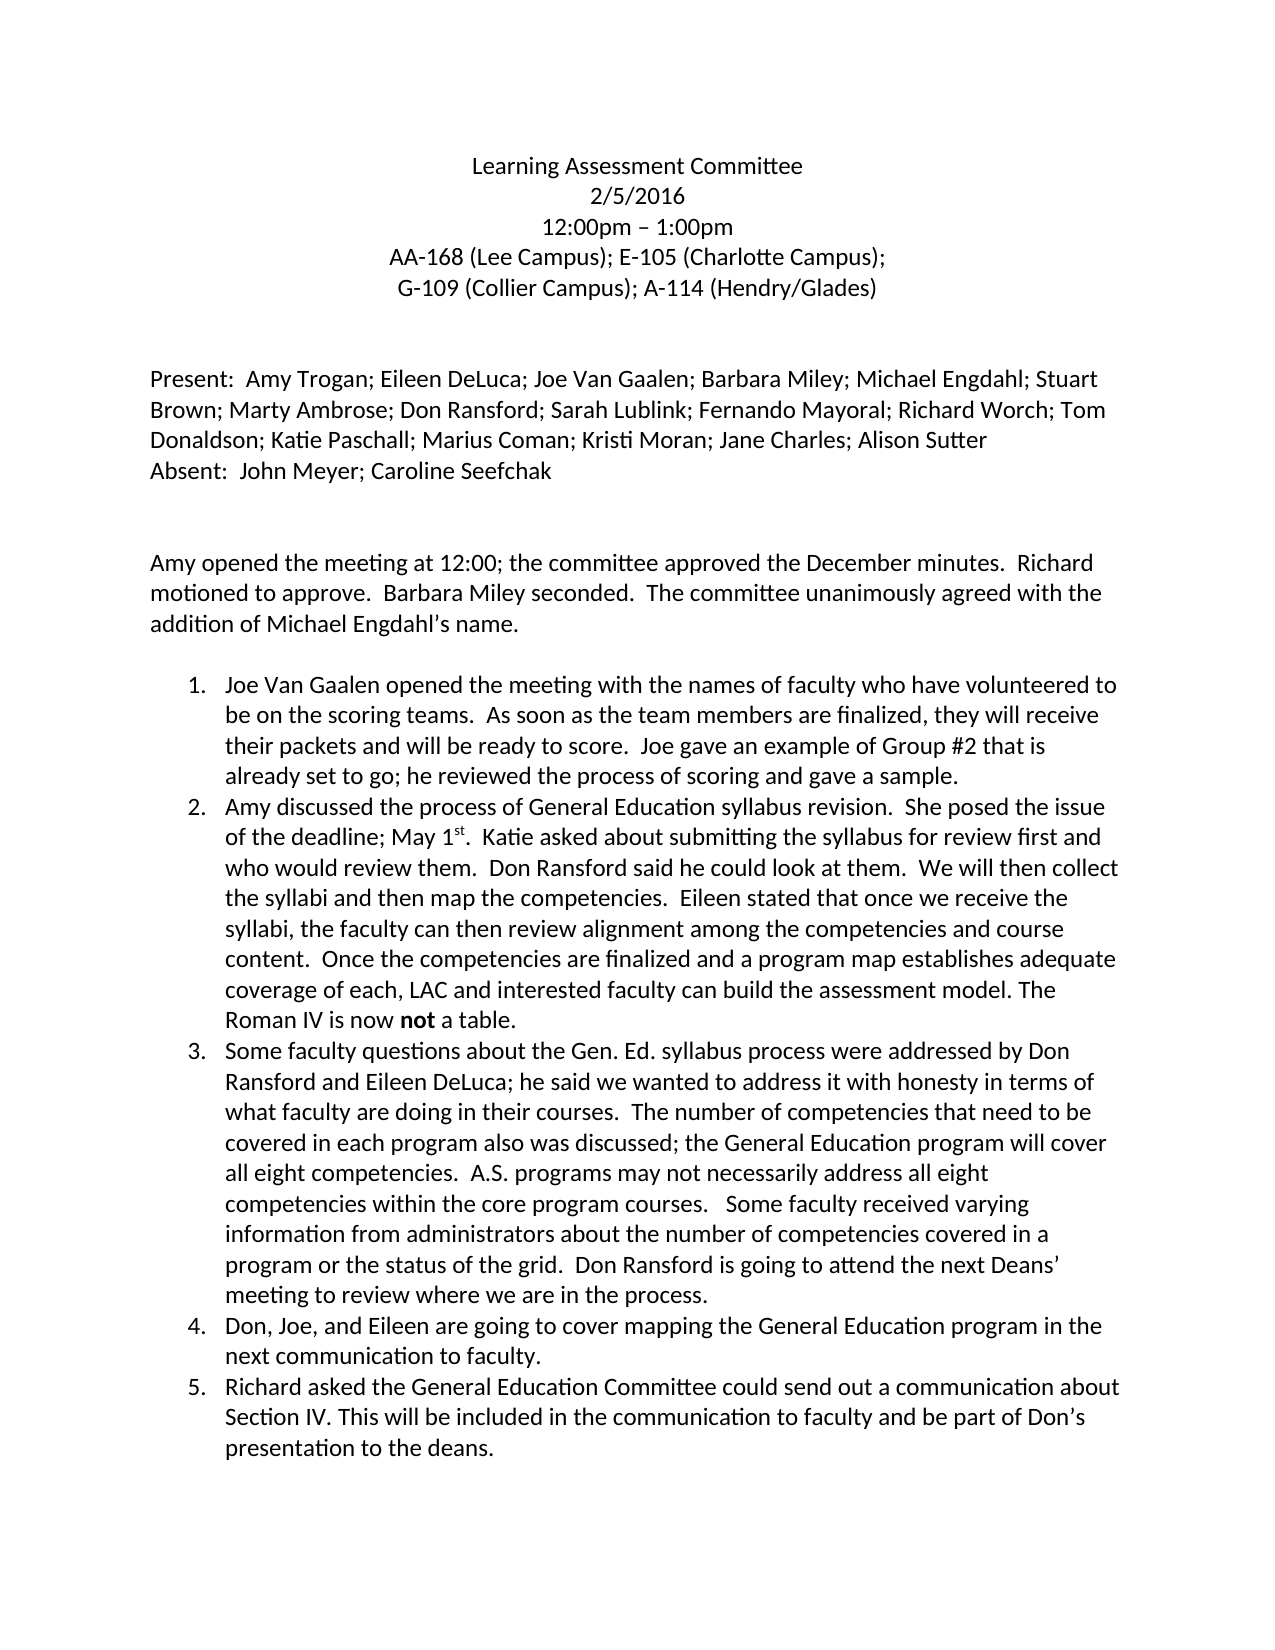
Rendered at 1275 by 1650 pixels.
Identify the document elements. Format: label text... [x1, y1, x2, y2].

text 2/5/2016 [150, 181, 1125, 211]
text G-109 (Collier Campus); A-114 (Hendry/Glades) [150, 272, 1125, 303]
text Learning Assessment Committee [150, 150, 1125, 181]
text Absent: John Meyer; Caroline Seefchak [150, 455, 1125, 486]
text Amy opened the meeting at 12:00; the committee approved the December minutes. Richard motioned to approve. Barbara Miley seconded. The committee unanimously agreed with the addition of Michael Engdahl’s name. [150, 547, 1125, 638]
list Richard asked the General Education Committee could send out a communication about Section IV. This will be included in the communication to faculty and be part of Don’s presentation to the deans. [187, 1371, 1125, 1462]
list Don, Joe, and Eileen are going to cover mapping the General Education program in the next communication to faculty. [187, 1310, 1125, 1371]
list Some faculty questions about the Gen. Ed. syllabus process were addressed by Don Ransford and Eileen DeLuca; he said we wanted to address it with honesty in terms of what faculty are doing in their courses. The number of competencies that need to be covered in each program also was discussed; the General Education program will cover all eight competencies. A.S. programs may not necessarily address all eight competencies within the core program courses. Some faculty received varying information from administrators about the number of competencies covered in a program or the status of the grid. Don Ransford is going to attend the next Deans’ meeting to review where we are in the process. [187, 1035, 1125, 1310]
list Amy discussed the process of General Education syllabus revision. She posed the issue of the deadline; May 1st. Katie asked about submitting the syllabus for review first and who would review them. Don Ransford said he could look at them. We will then collect the syllabi and then map the competencies. Eileen stated that once we receive the syllabi, the faculty can then review alignment among the competencies and course content. Once the competencies are finalized and a program map establishes adequate coverage of each, LAC and interested faculty can build the assessment model. The Roman IV is now not a table. [187, 791, 1125, 1035]
text AA-168 (Lee Campus); E-105 (Charlotte Campus); [150, 242, 1125, 272]
text Present: Amy Trogan; Eileen DeLuca; Joe Van Gaalen; Barbara Miley; Michael Engdahl; Stuart Brown; Marty Ambrose; Don Ransford; Sarah Lublink; Fernando Mayoral; Richard Worch; Tom Donaldson; Katie Paschall; Marius Coman; Kristi Moran; Jane Charles; Alison Sutter [150, 364, 1125, 455]
list Joe Van Gaalen opened the meeting with the names of faculty who have volunteered to be on the scoring teams. As soon as the team members are finalized, they will receive their packets and will be ready to score. Joe gave an example of Group #2 that is already set to go; he reviewed the process of scoring and gave a sample. [187, 669, 1125, 791]
text 12:00pm – 1:00pm [150, 211, 1125, 242]
